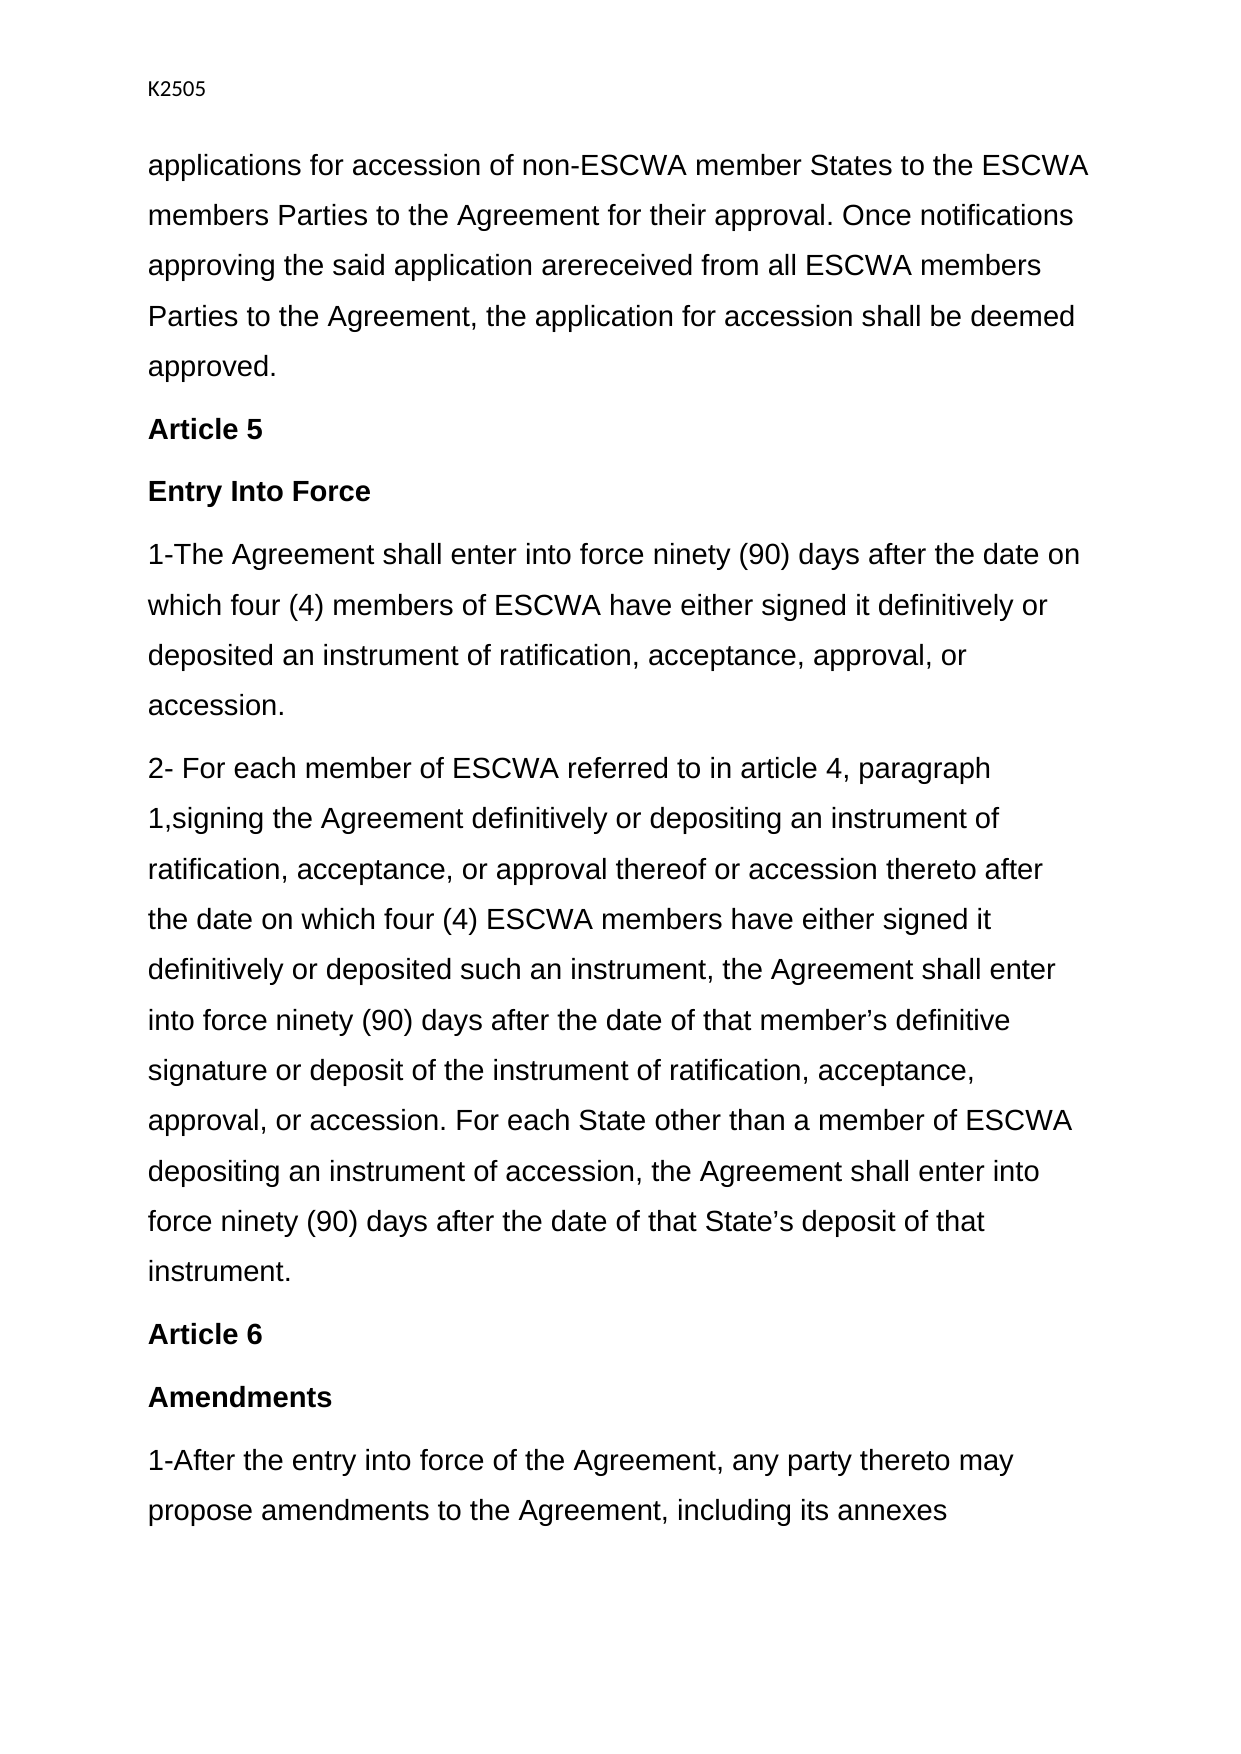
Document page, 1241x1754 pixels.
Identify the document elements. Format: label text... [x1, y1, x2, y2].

text 1-After the entry into force of the Agreement, any party thereto may propose amendments to the Agreement, including its annexes [148, 1443, 1093, 1526]
text 2- For each member of ESCWA referred to in article 4, paragraph 1,signing the Agreement definitively or depositing an instrument of ratification, acceptance, or approval thereof or accession thereto after the date on which four (4) ESCWA members have either signed it definitively or deposited such an instrument, the Agreement shall enter into force ninety (90) days after the date of that member’s definitive signature or deposit of the instrument of ratification, acceptance, approval, or accession. For each State other than a member of ESCWA depositing an instrument of accession, the Agreement shall enter into force ninety (90) days after the date of that State’s deposit of that instrument. [148, 751, 1093, 1288]
text Amendments [148, 1380, 1093, 1413]
text Article 5 [148, 412, 1093, 445]
text 1-The Agreement shall enter into force ninety (90) days after the date on which four (4) members of ESCWA have either signed it definitively or deposited an instrument of ratification, acceptance, approval, or accession. [148, 537, 1093, 722]
text Entry Into Force [148, 474, 1093, 508]
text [148, 148, 1093, 382]
text Article 6 [148, 1317, 1093, 1351]
